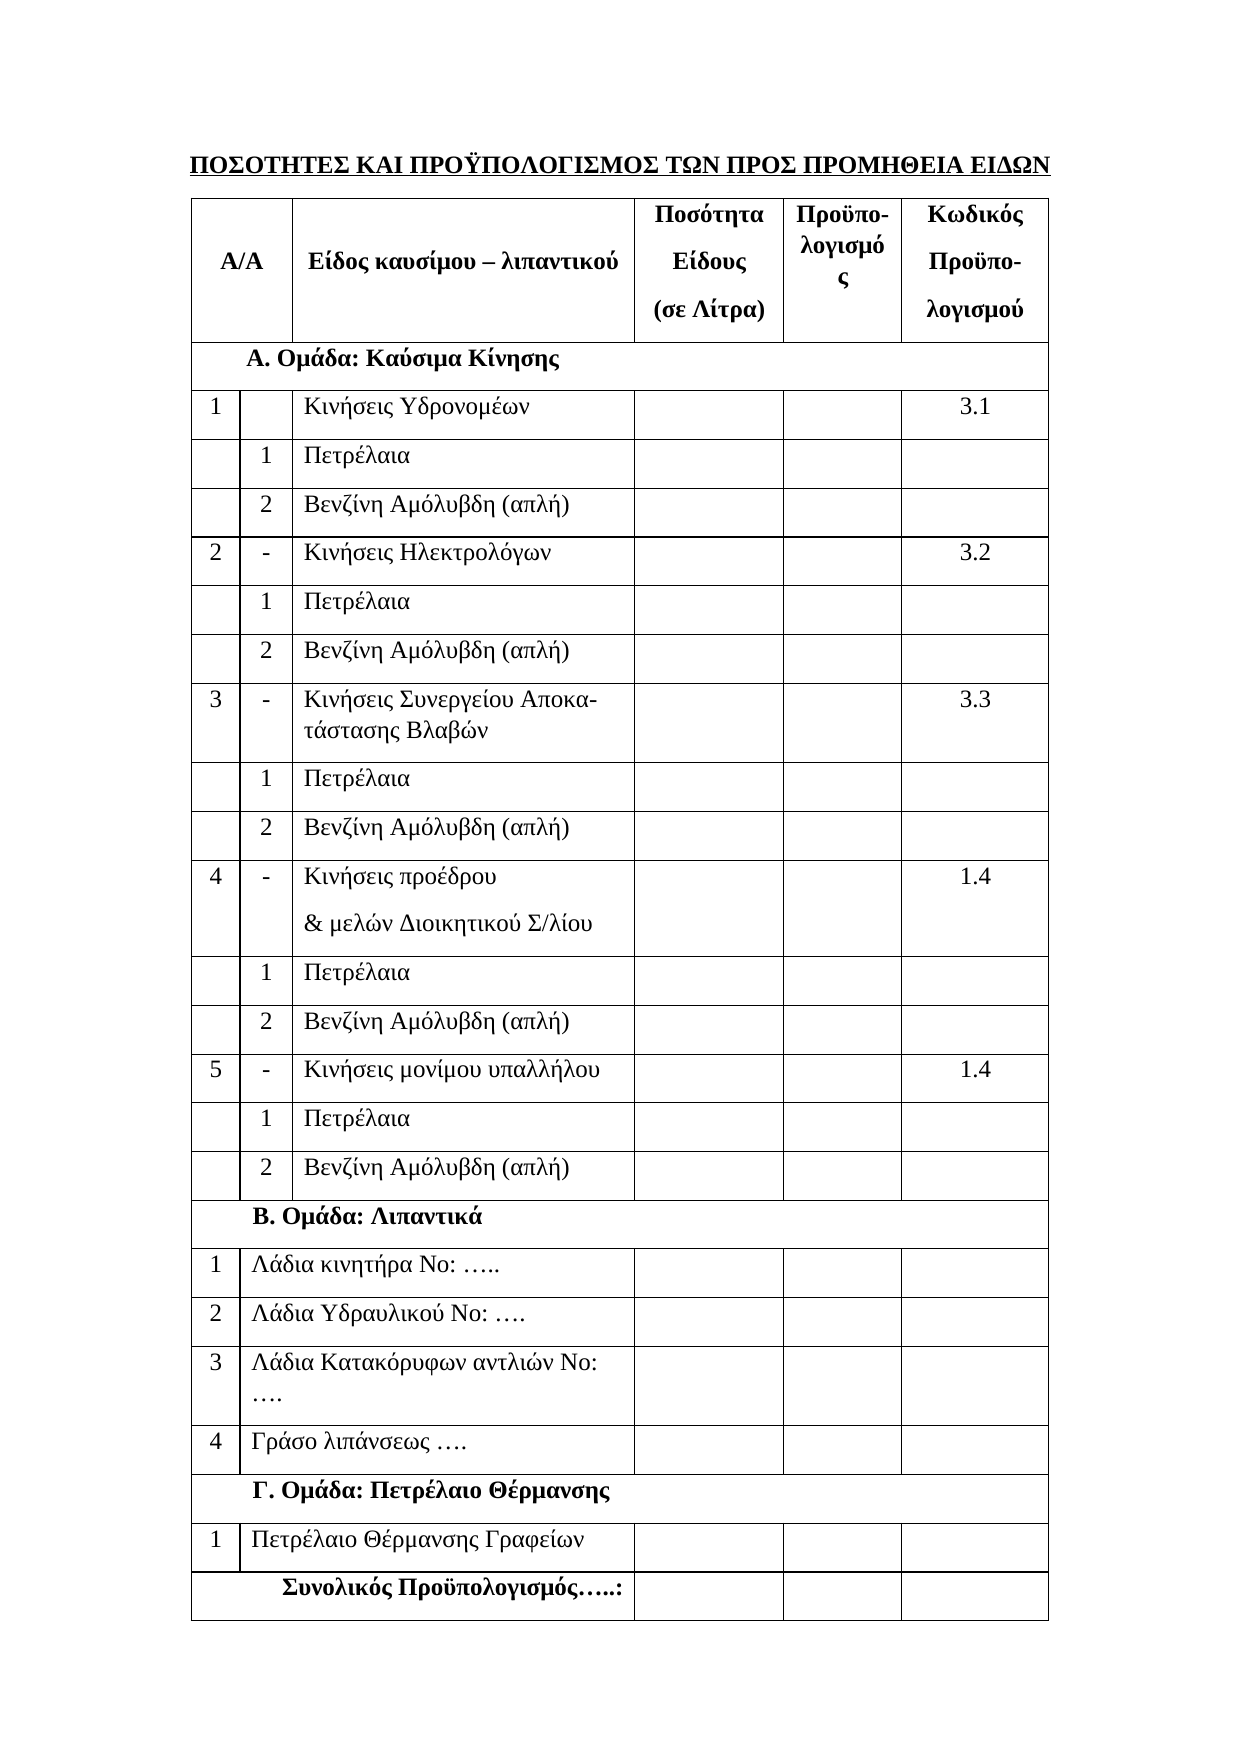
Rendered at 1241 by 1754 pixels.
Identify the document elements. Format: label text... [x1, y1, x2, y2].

table_cell [902, 1524, 1048, 1571]
table_cell 1 [241, 440, 292, 488]
table_cell Β. Ομάδα: Λιπαντικά [192, 1201, 1048, 1248]
table_cell Πετρέλαια [293, 1103, 634, 1151]
table_cell [784, 440, 901, 488]
table_cell 1 [192, 1249, 239, 1297]
table_cell [635, 1524, 783, 1571]
table_cell - [241, 684, 292, 762]
table_cell [784, 635, 901, 683]
table_cell [635, 538, 783, 585]
table_cell [192, 635, 239, 683]
table_cell [784, 391, 901, 439]
table_cell [784, 1055, 901, 1102]
table_cell [784, 1524, 901, 1571]
table_cell [192, 489, 239, 536]
table_cell 4 [192, 861, 239, 956]
table_cell [902, 1347, 1048, 1425]
table_cell [192, 1152, 239, 1200]
table_cell Λάδια Υδραυλικού Νο: …. [241, 1298, 634, 1346]
table_header Ποσότητα Είδους (σε Λίτρα) [635, 199, 783, 342]
table_cell [902, 489, 1048, 536]
table_cell [902, 763, 1048, 811]
table_cell [635, 489, 783, 536]
table_cell [192, 812, 239, 860]
table_cell Κινήσεις Ηλεκτρολόγων [293, 538, 634, 585]
table_cell Γράσο λιπάνσεως …. [241, 1426, 634, 1474]
table_cell [784, 1426, 901, 1474]
table_cell 1 [192, 391, 239, 439]
table_cell [635, 1573, 783, 1620]
table_cell [784, 763, 901, 811]
table_cell [784, 538, 901, 585]
table_cell [784, 1152, 901, 1200]
table_cell [635, 684, 783, 762]
table_cell [784, 489, 901, 536]
table_cell [902, 1298, 1048, 1346]
table_cell 1 [241, 763, 292, 811]
table_cell Κινήσεις μονίμου υπαλλήλου [293, 1055, 634, 1102]
table_cell [902, 635, 1048, 683]
table_header Είδος καυσίμου – λιπαντικού [293, 199, 634, 342]
table_cell [635, 1152, 783, 1200]
table_cell 3.3 [902, 684, 1048, 762]
table_cell 1.4 [902, 861, 1048, 956]
table_cell 1.4 [902, 1055, 1048, 1102]
table_cell [784, 1103, 901, 1151]
table_cell [902, 1152, 1048, 1200]
table_cell [784, 684, 901, 762]
table_cell Πετρέλαια [293, 763, 634, 811]
table_cell [241, 391, 292, 439]
table_cell [635, 1055, 783, 1102]
table_cell Βενζίνη Αμόλυβδη (απλή) [293, 635, 634, 683]
table_cell 4 [192, 1426, 239, 1474]
table_cell 3 [192, 1347, 239, 1425]
table_cell [635, 1347, 783, 1425]
table_cell [902, 812, 1048, 860]
table_cell Λάδια κινητήρα Νο: ….. [241, 1249, 634, 1297]
table_cell [902, 1006, 1048, 1053]
table_cell [635, 1103, 783, 1151]
table_cell [635, 635, 783, 683]
table_cell 3.2 [902, 538, 1048, 585]
table_cell 1 [241, 1103, 292, 1151]
table_cell Βενζίνη Αμόλυβδη (απλή) [293, 1006, 634, 1053]
table_cell [784, 957, 901, 1005]
table_header Προϋπο-λογισμός [784, 199, 901, 342]
table_cell [192, 1006, 239, 1053]
table_cell [192, 586, 239, 634]
table_cell [784, 586, 901, 634]
table_cell [635, 1298, 783, 1346]
table_cell [902, 1103, 1048, 1151]
table_cell [784, 1573, 901, 1620]
table_cell 2 [241, 489, 292, 536]
table_cell [635, 1426, 783, 1474]
table_cell 2 [192, 538, 239, 585]
table_cell - [241, 538, 292, 585]
table_cell [192, 1103, 239, 1151]
table_cell [192, 957, 239, 1005]
table_cell 2 [241, 812, 292, 860]
table_cell Λάδια Κατακόρυφων αντλιών Νο: …. [241, 1347, 634, 1425]
table_cell [784, 861, 901, 956]
table_cell - [241, 861, 292, 956]
table_cell [635, 1249, 783, 1297]
table_cell Α. Ομάδα: Καύσιμα Κίνησης [192, 343, 1048, 390]
table_cell 2 [241, 1152, 292, 1200]
table_cell [784, 1249, 901, 1297]
table_cell [635, 1006, 783, 1053]
table_cell Βενζίνη Αμόλυβδη (απλή) [293, 812, 634, 860]
table_cell Βενζίνη Αμόλυβδη (απλή) [293, 489, 634, 536]
table_cell Βενζίνη Αμόλυβδη (απλή) [293, 1152, 634, 1200]
table_cell [635, 440, 783, 488]
table_cell 2 [241, 1006, 292, 1053]
table_cell Συνολικός Προϋπολογισμός…..: [192, 1573, 634, 1620]
table_cell [635, 763, 783, 811]
table_cell [784, 812, 901, 860]
table_cell - [241, 1055, 292, 1102]
table_cell [902, 1249, 1048, 1297]
table_cell [635, 861, 783, 956]
table_cell [635, 391, 783, 439]
table_cell [635, 586, 783, 634]
table_cell 1 [241, 957, 292, 1005]
table_cell [192, 763, 239, 811]
table_cell Πετρέλαιο Θέρμανσης Γραφείων [241, 1524, 634, 1571]
table_cell [635, 812, 783, 860]
table_cell [902, 440, 1048, 488]
table_cell [902, 586, 1048, 634]
text ΠΟΣΟΤΗΤΕΣ ΚΑΙ ΠΡΟΫΠΟΛΟΓΙΣΜΟΣ ΤΩΝ ΠΡΟΣ ΠΡΟΜΗΘΕΙΑ ΕΙΔΩΝ [187, 150, 1053, 179]
table_cell 2 [241, 635, 292, 683]
table_cell Γ. Ομάδα: Πετρέλαιο Θέρμανσης [192, 1475, 1048, 1523]
table_cell [784, 1347, 901, 1425]
table_header Κωδικός Προϋπο- λογισμού [902, 199, 1048, 342]
table_cell 1 [192, 1524, 239, 1571]
table_cell 5 [192, 1055, 239, 1102]
table_cell 1 [241, 586, 292, 634]
table_cell [635, 957, 783, 1005]
table_cell 2 [192, 1298, 239, 1346]
table_header Α/Α [192, 199, 292, 342]
table_cell [902, 1573, 1048, 1620]
table_cell 3 [192, 684, 239, 762]
table_cell 3.1 [902, 391, 1048, 439]
table_cell [784, 1006, 901, 1053]
table_cell [784, 1298, 901, 1346]
table_cell Πετρέλαια [293, 440, 634, 488]
table_cell Κινήσεις Συνεργείου Αποκατάστασης Βλαβών [293, 684, 634, 762]
table_cell Πετρέλαια [293, 957, 634, 1005]
table_cell [902, 1426, 1048, 1474]
table_cell Κινήσεις Υδρονομέων [293, 391, 634, 439]
table_cell Πετρέλαια [293, 586, 634, 634]
table_cell [192, 440, 239, 488]
table_cell Κινήσεις προέδρου & μελών Διοικητικού Σ/λίου [293, 861, 634, 956]
table_cell [902, 957, 1048, 1005]
